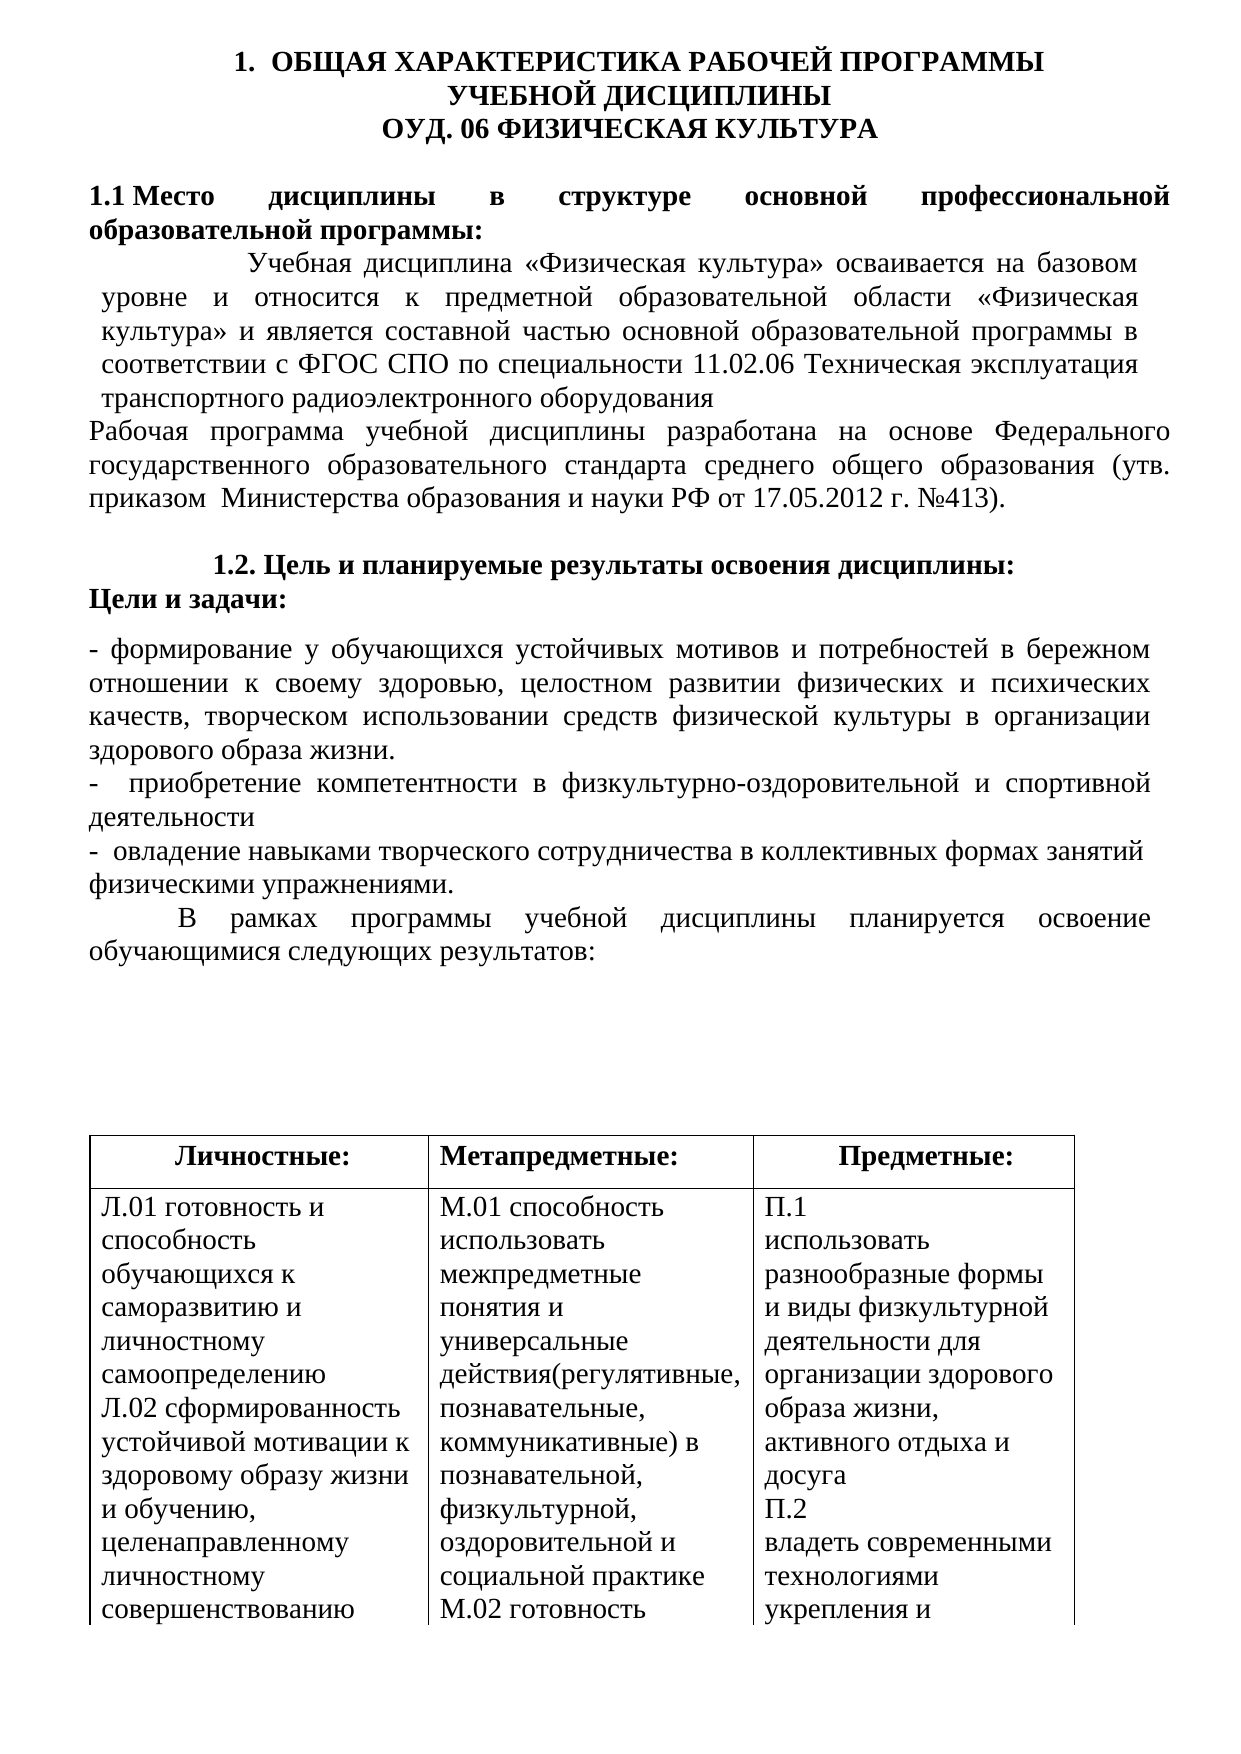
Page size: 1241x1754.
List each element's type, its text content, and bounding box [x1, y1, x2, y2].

text Рабочая программа учебной дисциплины разработана на основе Федерального государственного образовательного стандарта среднего общего образования (утв. приказом Министерства образования и науки РФ от 17.05.2012 г. №413). [89, 413, 1171, 514]
text 1.1 Место дисциплины в структуре основной профессиональной образовательной программы: [89, 178, 1171, 246]
table_header Предметные: [754, 1136, 1074, 1188]
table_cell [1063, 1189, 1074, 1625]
text 1.2. Цель и планируемые результаты освоения дисциплины: [89, 547, 1139, 581]
text В рамках программы учебной дисциплины планируется освоение обучающимися следующих результатов: [89, 900, 1152, 967]
text Цели и задачи: [89, 581, 1152, 614]
list ОБЩАЯ ХАРАКТЕРИСТИКА рабочей ПРОГРАММЫ [126, 44, 1152, 78]
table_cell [91, 1189, 428, 1625]
table_header Личностные: [91, 1136, 428, 1188]
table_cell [429, 1189, 753, 1625]
text Учебная дисциплина «Физическая культура» осваивается на базовом уровне и относится к предметной образовательной области «Физическая культура» и является составной частью основной образовательной программы в соответствии с ФГОС СПО по специальности 11.02.06 Техническая эксплуатация транспортного радиоэлектронного оборудования [101, 246, 1139, 413]
text - овладение навыками творческого сотрудничества в коллективных формах занятий физическими упражнениями. [89, 833, 1152, 900]
text - приобретение компетентности в физкультурно-оздоровительной и спортивной деятельности [89, 766, 1152, 833]
text ОУД. 06 ФИЗИЧЕСКАЯ КУЛЬТУРА [89, 111, 1171, 145]
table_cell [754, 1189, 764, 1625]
text - формирование у обучающихся устойчивых мотивов и потребностей в бережном отношении к своему здоровью, целостном развитии физических и психических качеств, творческом использовании средств физической культуры в организации здорового образа жизни. [89, 631, 1152, 766]
text УЧЕБНОЙ ДИСЦИПЛИНЫ [126, 78, 1152, 111]
table_header Метапредметные: [429, 1136, 753, 1188]
